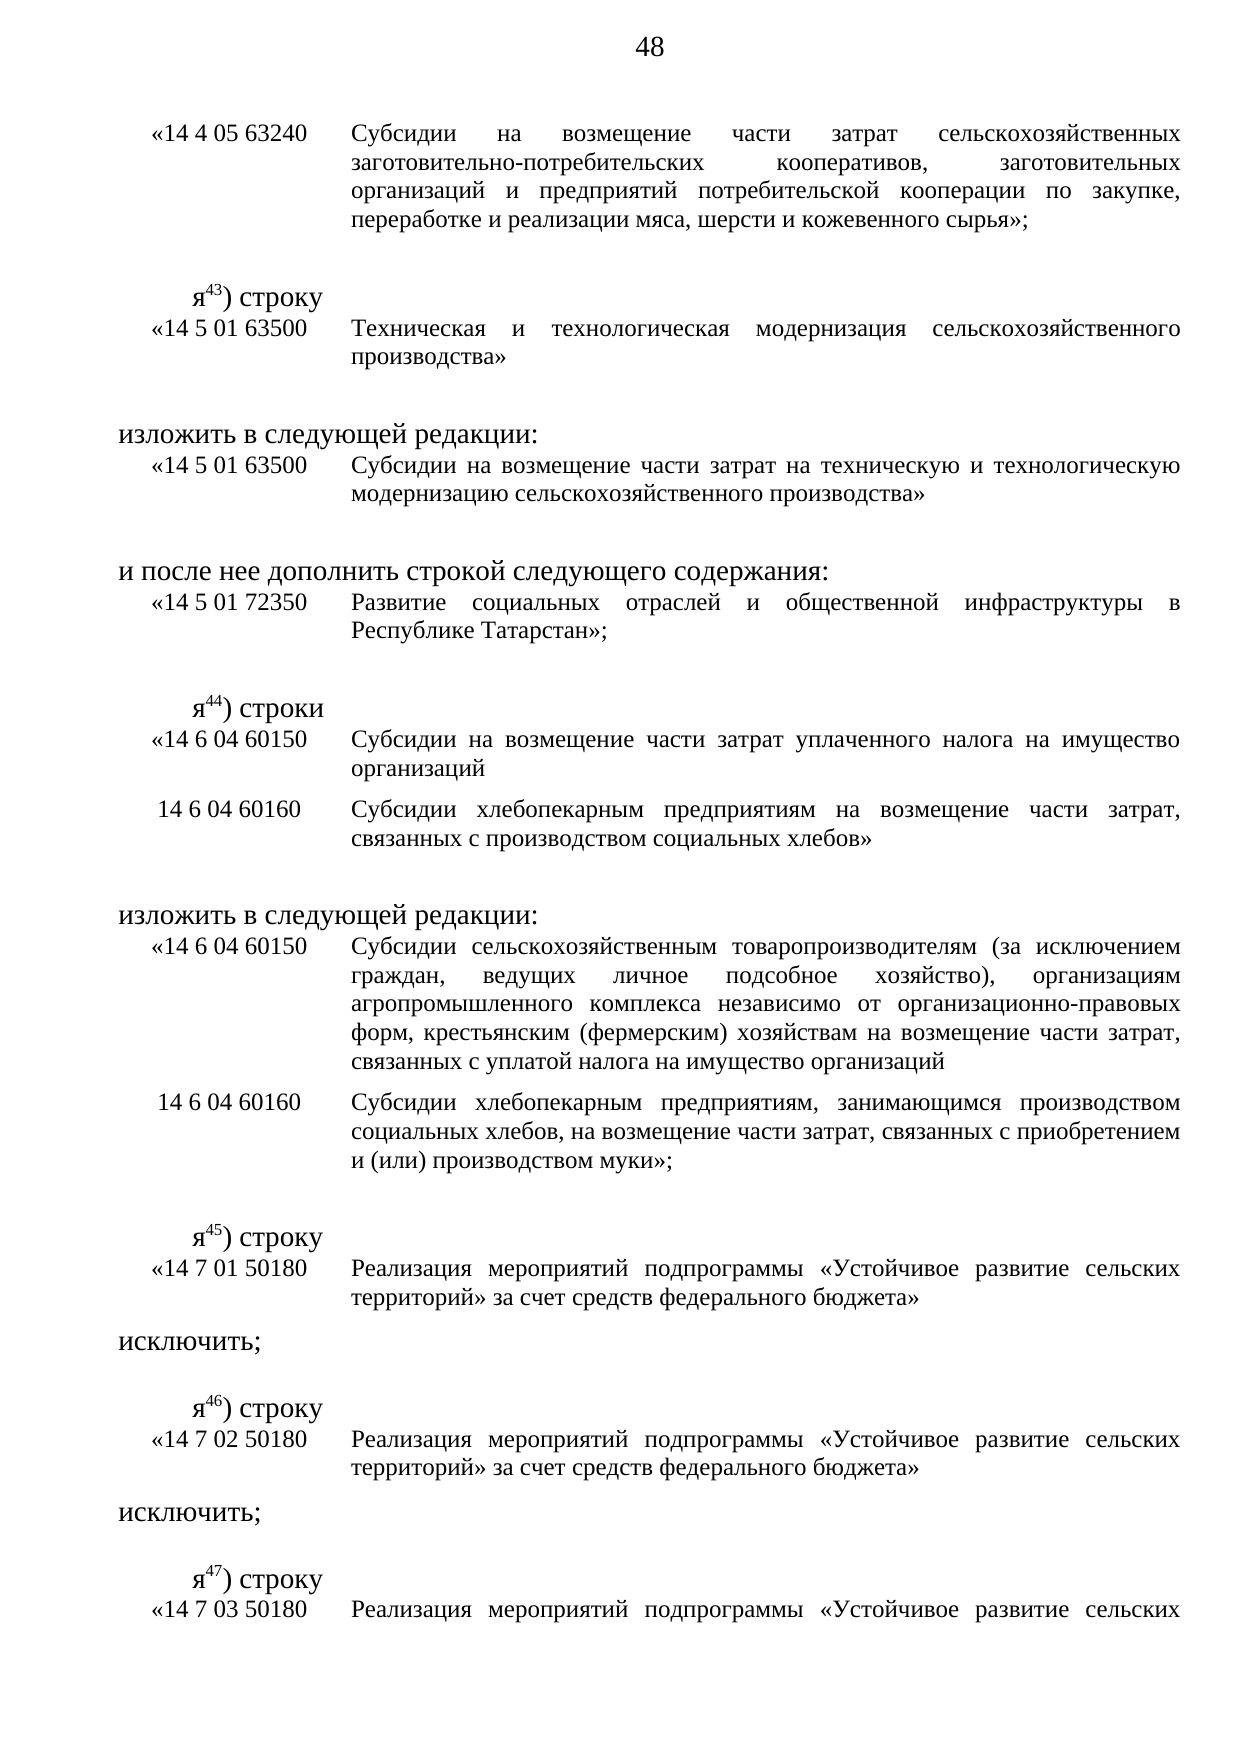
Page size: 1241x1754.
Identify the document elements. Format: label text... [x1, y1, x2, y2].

table_header Субсидии на возмещение части затрат на техническую и технологическую модернизацию сельскохозяйственного производства» [340, 450, 1192, 520]
table_header «14 7 02 50180 [118, 1424, 339, 1494]
table_cell 14 6 04 60160 [118, 1087, 339, 1186]
table_header «14 5 01 63500 [118, 313, 339, 383]
table_header Техническая и технологическая модернизация сельскохозяйственного производства» [340, 313, 1192, 383]
text я46) строку [118, 1390, 1181, 1424]
table_header «14 4 05 63240 [118, 118, 339, 246]
table_header «14 7 01 50180 [118, 1253, 339, 1323]
text я43) строку [118, 279, 1181, 313]
table_header «14 6 04 60150 [118, 931, 339, 1087]
text и после нее дополнить строкой следующего содержания: [118, 553, 1181, 587]
text изложить в следующей редакции: [118, 897, 1181, 931]
table_header Развитие социальных отраслей и общественной инфраструктуры в Республике Татарстан»; [340, 587, 1192, 657]
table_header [340, 1424, 1192, 1494]
table_header Реализация мероприятий подпрограммы «Устойчивое развитие сельских территорий» за счет средств федерального бюджета» [340, 1253, 1192, 1323]
table_header Субсидии сельскохозяйственным товаропроизводителям (за исключением граждан, ведущих личное подсобное хозяйство), организациям агропромышленного комплекса независимо от организационно-правовых форм, крестьянским (фермерским) хозяйствам на возмещение части затрат, связанных с уплатой налога на имущество организаций [340, 931, 1192, 1087]
table_header «14 7 03 50180 [118, 1594, 339, 1636]
text я45) строку [118, 1219, 1181, 1253]
table_header «14 5 01 72350 [118, 587, 339, 657]
table_header «14 5 01 63500 [118, 450, 339, 520]
table_cell 14 6 04 60160 [118, 794, 339, 864]
text изложить в следующей редакции: [118, 416, 1181, 450]
table_header «14 6 04 60150 [118, 724, 339, 794]
table_cell Субсидии хлебопекарным предприятиям на возмещение части затрат, связанных с производством социальных хлебов» [340, 794, 1192, 864]
text я47) строку [118, 1561, 1181, 1594]
text исключить; [118, 1323, 1181, 1357]
table_header Субсидии на возмещение части затрат сельскохозяйственных заготовительно-потребительских кооперативов, заготовительных организаций и предприятий потребительской кооперации по закупке, переработке и реализации мяса, шерсти и кожевенного сырья»; [340, 118, 1192, 246]
text исключить; [118, 1494, 1181, 1527]
table_cell Субсидии хлебопекарным предприятиям, занимающимся производством социальных хлебов, на возмещение части затрат, связанных с приобретением и (или) производством муки»; [340, 1087, 1192, 1186]
table_header Субсидии на возмещение части затрат уплаченного налога на имущество организаций [340, 724, 1192, 794]
text я44) строки [118, 690, 1181, 724]
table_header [340, 1594, 1192, 1636]
